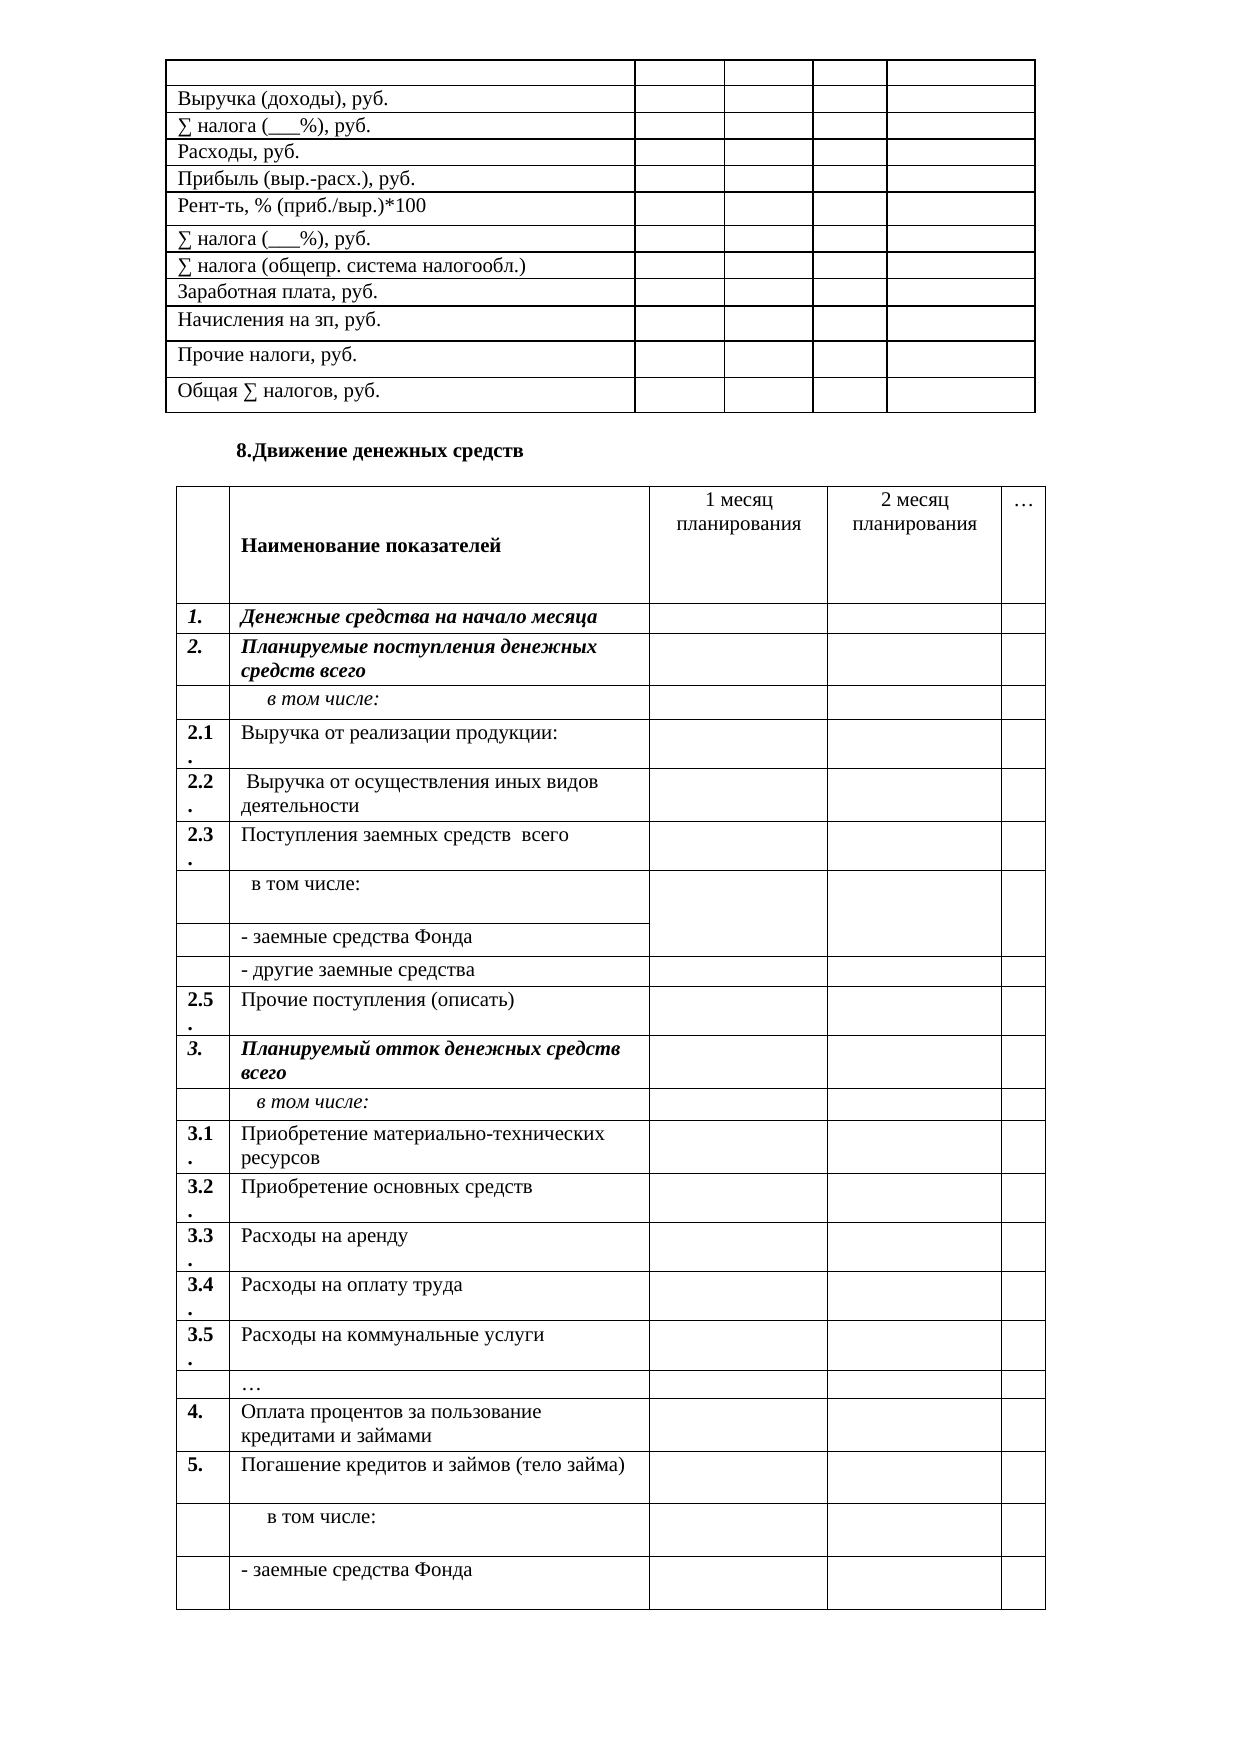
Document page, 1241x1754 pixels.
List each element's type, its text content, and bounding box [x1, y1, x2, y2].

table_cell в том числе: [230, 871, 649, 923]
table_cell [888, 279, 1034, 305]
table_cell [636, 226, 724, 251]
table_cell 2. [177, 634, 229, 685]
table_cell [650, 1371, 827, 1398]
table_cell [177, 924, 229, 956]
table_cell [650, 1452, 827, 1503]
table_cell [814, 166, 886, 191]
table_cell [177, 1089, 229, 1120]
table_cell [1002, 1036, 1045, 1087]
table_cell 3.1. [177, 1121, 229, 1173]
table_cell Поступления заемных средств всего [230, 822, 649, 870]
table_cell [814, 253, 886, 278]
table_cell [828, 1452, 1001, 1503]
table_cell [828, 1399, 1001, 1451]
table_cell [636, 307, 724, 340]
table_cell [828, 871, 1001, 956]
table_cell [636, 378, 724, 412]
table_cell Общая ∑ налогов, руб. [167, 378, 634, 412]
table_header … [888, 61, 1034, 85]
table_cell 4. [177, 1399, 229, 1451]
table_cell - заемные средства Фонда [230, 924, 649, 956]
table_cell ∑ налога (общепр. система налогообл.) [167, 253, 634, 278]
table_cell [828, 720, 1001, 768]
table_cell [1002, 987, 1045, 1035]
table_cell [828, 604, 1001, 633]
table_cell Оплата процентов за пользование кредитами и займами [230, 1399, 649, 1451]
table_cell [1002, 1089, 1045, 1120]
table_cell Прочие поступления (описать) [230, 987, 649, 1035]
table_cell [650, 1557, 827, 1609]
table_cell [650, 1121, 827, 1173]
table_cell Начисления на зп, руб. [167, 307, 634, 340]
table_cell Расходы на аренду [230, 1223, 649, 1271]
table_cell [650, 1089, 827, 1120]
table_cell [888, 253, 1034, 278]
table_cell Выручка (доходы), руб. [167, 86, 634, 111]
table_cell в том числе: [230, 1089, 649, 1120]
table_cell 2.1. [177, 720, 229, 768]
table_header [167, 61, 634, 85]
table_cell [828, 1557, 1001, 1609]
table_cell [888, 140, 1034, 164]
table_cell [177, 957, 229, 986]
table_cell [650, 634, 827, 685]
table_cell [814, 279, 886, 305]
table_cell Денежные средства на начало месяца [230, 604, 649, 633]
table_cell [725, 226, 812, 251]
table_cell [725, 342, 812, 377]
table_cell [1002, 1321, 1045, 1369]
table_cell [814, 307, 886, 340]
table_cell [636, 342, 724, 377]
table_cell Заработная плата, руб. [167, 279, 634, 305]
table_cell [828, 957, 1001, 986]
table_cell [1002, 1223, 1045, 1271]
table_header 1 [636, 61, 724, 85]
table_cell [1002, 1399, 1045, 1451]
table_cell [725, 378, 812, 412]
table_cell [636, 140, 724, 164]
table_cell [725, 166, 812, 191]
table_cell 5. [177, 1452, 229, 1503]
table_cell [888, 226, 1034, 251]
table_cell 2.2. [177, 769, 229, 821]
table_cell 3.2. [177, 1174, 229, 1222]
table_cell [636, 279, 724, 305]
table_cell Рент-ть, % (приб./выр.)*100 [167, 193, 634, 224]
table_cell [650, 1399, 827, 1451]
table_cell [828, 1121, 1001, 1173]
table_cell [828, 1223, 1001, 1271]
table_cell [636, 86, 724, 111]
table_cell [814, 226, 886, 251]
table_cell [650, 1223, 827, 1271]
table_cell Погашение кредитов и займов (тело займа) [230, 1452, 649, 1503]
table_header 2 [725, 61, 812, 85]
table_cell ∑ налога (___%), руб. [167, 113, 634, 138]
table_cell [1002, 769, 1045, 821]
table_cell - заемные средства Фонда [230, 1557, 649, 1609]
table_cell 1. [177, 604, 229, 633]
table_cell [636, 193, 724, 224]
table_cell [1002, 686, 1045, 719]
table_header 3 [814, 61, 886, 85]
table_cell [814, 140, 886, 164]
table_cell [650, 1174, 827, 1222]
table_cell 3.5. [177, 1321, 229, 1369]
table_cell Расходы, руб. [167, 140, 634, 164]
table_cell [636, 166, 724, 191]
table_cell [650, 871, 827, 956]
table_cell [888, 113, 1034, 138]
table_cell [828, 822, 1001, 870]
table_cell Прибыль (выр.-расх.), руб. [167, 166, 634, 191]
table_cell [177, 1371, 229, 1398]
table_cell … [230, 1371, 649, 1398]
table_cell в том числе: [230, 1504, 649, 1556]
table_cell [650, 1504, 827, 1556]
table_cell [828, 686, 1001, 719]
table_cell [814, 378, 886, 412]
table_cell 3.3. [177, 1223, 229, 1271]
table_cell [650, 604, 827, 633]
table_cell [888, 378, 1034, 412]
table_cell [1002, 1452, 1045, 1503]
table_cell [1002, 1272, 1045, 1320]
table_cell [650, 987, 827, 1035]
table_cell [636, 113, 724, 138]
table_cell [1002, 1121, 1045, 1173]
table_cell Расходы на оплату труда [230, 1272, 649, 1320]
table_cell [814, 342, 886, 377]
table_cell [650, 957, 827, 986]
table_cell [888, 86, 1034, 111]
table_cell [814, 193, 886, 224]
table_cell [828, 987, 1001, 1035]
table_cell [828, 1371, 1001, 1398]
table_cell 3.4. [177, 1272, 229, 1320]
table_cell в том числе: [230, 686, 649, 719]
table_cell Выручка от осуществления иных видов деятельности [230, 769, 649, 821]
table_cell [814, 86, 886, 111]
table_cell [650, 1036, 827, 1087]
table_header … [1002, 487, 1045, 603]
table_cell [177, 686, 229, 719]
list Движение денежных средств [177, 437, 1152, 462]
table_cell Планируемый отток денежных средств всего [230, 1036, 649, 1087]
table_cell Планируемые поступления денежных средств всего [230, 634, 649, 685]
table_cell [725, 193, 812, 224]
table_cell [828, 634, 1001, 685]
table_cell [725, 113, 812, 138]
table_cell [650, 769, 827, 821]
table_cell [888, 342, 1034, 377]
table_cell ∑ налога (___%), руб. [167, 226, 634, 251]
table_cell [177, 1557, 229, 1609]
table_cell [828, 1036, 1001, 1087]
table_cell [828, 1089, 1001, 1120]
table_cell - другие заемные средства [230, 957, 649, 986]
table_cell [1002, 1504, 1045, 1556]
table_cell 3. [177, 1036, 229, 1087]
table_cell [888, 307, 1034, 340]
table_header Наименование показателей [230, 487, 649, 603]
table_cell [1002, 634, 1045, 685]
table_cell 2.5. [177, 987, 229, 1035]
table_cell [725, 253, 812, 278]
table_cell [725, 140, 812, 164]
table_header [177, 487, 229, 603]
table_cell Расходы на коммунальные услуги [230, 1321, 649, 1369]
table_header 2 месяц планирования [828, 487, 1001, 603]
table_cell [828, 1321, 1001, 1369]
table_cell [650, 1321, 827, 1369]
table_cell [828, 1272, 1001, 1320]
table_cell [1002, 871, 1045, 956]
table_cell [888, 193, 1034, 224]
table_cell [177, 871, 229, 923]
table_cell [1002, 1557, 1045, 1609]
table_cell [650, 686, 827, 719]
table_cell [888, 166, 1034, 191]
table_cell [725, 86, 812, 111]
table_cell Приобретение материально-технических ресурсов [230, 1121, 649, 1173]
table_cell [1002, 1371, 1045, 1398]
table_header 1 месяц планирования [650, 487, 827, 603]
table_cell Приобретение основных средств [230, 1174, 649, 1222]
table_cell Выручка от реализации продукции: [230, 720, 649, 768]
table_cell [650, 822, 827, 870]
table_cell [1002, 604, 1045, 633]
table_cell Прочие налоги, руб. [167, 342, 634, 377]
table_cell [725, 279, 812, 305]
table_cell [650, 720, 827, 768]
table_cell [636, 253, 724, 278]
table_cell [1002, 720, 1045, 768]
table_cell [814, 113, 886, 138]
table_cell [1002, 957, 1045, 986]
table_cell [1002, 822, 1045, 870]
table_cell [828, 1174, 1001, 1222]
table_cell [828, 1504, 1001, 1556]
table_cell [1002, 1174, 1045, 1222]
table_cell [828, 769, 1001, 821]
table_cell [177, 1504, 229, 1556]
table_cell [725, 307, 812, 340]
table_cell 2.3. [177, 822, 229, 870]
table_cell [650, 1272, 827, 1320]
